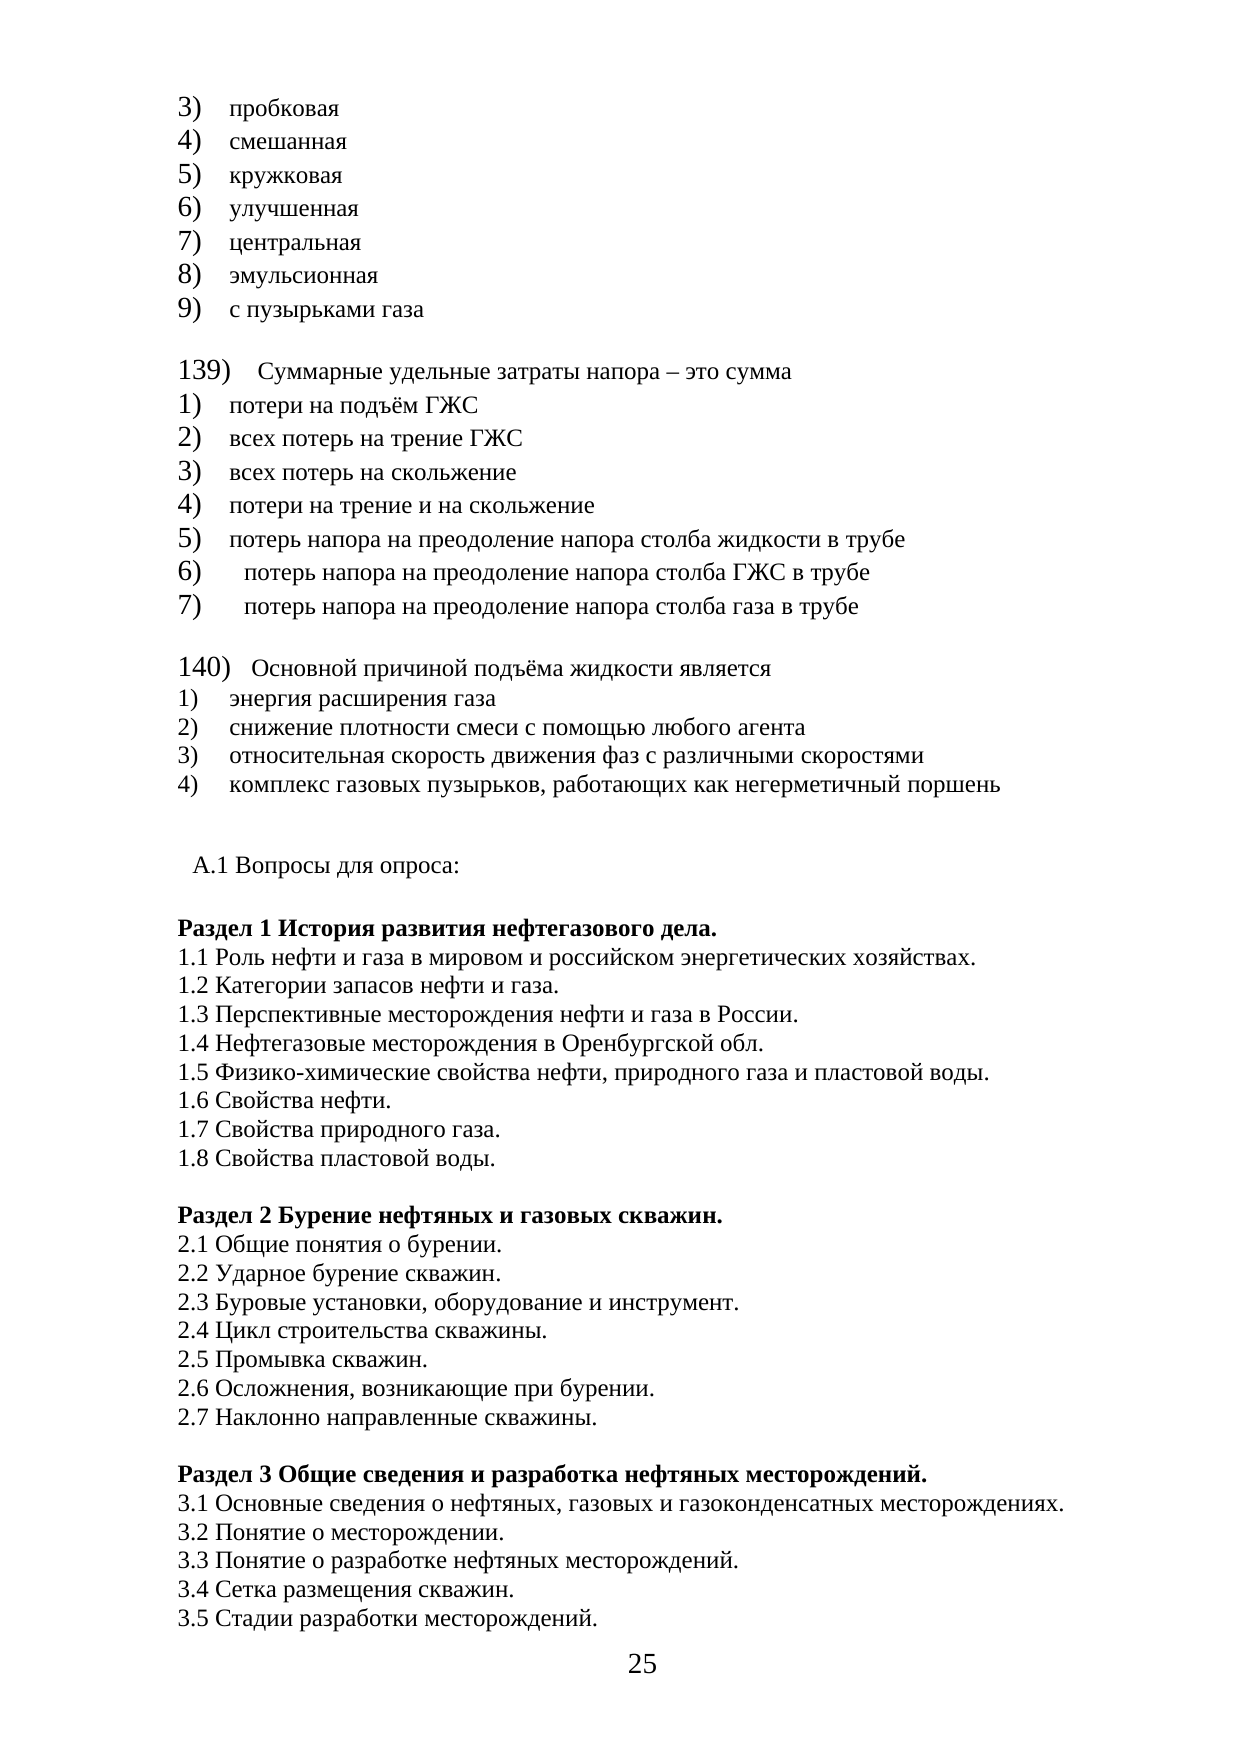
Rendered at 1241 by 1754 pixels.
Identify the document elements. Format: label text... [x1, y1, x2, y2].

list эмульсионная [103, 256, 1181, 290]
list с пузырьками газа [103, 290, 1181, 323]
list энергия расширения газа [103, 683, 1181, 712]
list комплекс газовых пузырьков, работающих как негерметичный поршень [103, 769, 1181, 798]
text 3.5 Стадии разработки месторождений. [103, 1603, 1181, 1632]
text Раздел 3 Общие сведения и разработка нефтяных месторождений. [103, 1459, 1181, 1488]
text 1.6 Свойства нефти. [103, 1085, 1181, 1114]
text 3.1 Основные сведения о нефтяных, газовых и газоконденсатных месторождениях. [103, 1488, 1181, 1517]
list всех потерь на трение ГЖС [103, 419, 1181, 453]
list снижение плотности смеси с помощью любого агента [103, 712, 1181, 740]
list потери на трение и на скольжение [103, 486, 1181, 520]
text 1.3 Перспективные месторождения нефти и газа в России. [103, 999, 1181, 1028]
list Основной причиной подъёма жидкости является [103, 649, 1181, 683]
list относительная скорость движения фаз с различными скоростями [103, 740, 1181, 769]
text 2.4 Цикл строительства скважины. [103, 1315, 1181, 1344]
text 1.8 Свойства пластовой воды. [103, 1143, 1181, 1172]
text 1.4 Нефтегазовые месторождения в Оренбургской обл. [103, 1028, 1181, 1057]
text 3.4 Сетка размещения скважин. [103, 1574, 1181, 1603]
text 1.5 Физико-химические свойства нефти, природного газа и пластовой воды. [103, 1057, 1181, 1085]
list кружковая [103, 156, 1181, 189]
text Раздел 2 Бурение нефтяных и газовых скважин. [103, 1200, 1181, 1229]
text 2.5 Промывка скважин. [103, 1344, 1181, 1373]
text 2.1 Общие понятия о бурении. [103, 1229, 1181, 1258]
text 2.6 Осложнения, возникающие при бурении. [103, 1373, 1181, 1402]
text 1.1 Роль нефти и газа в мировом и российском энергетических хозяйствах. [103, 942, 1181, 970]
text 3.3 Понятие о разработке нефтяных месторождений. [103, 1545, 1181, 1574]
text 2.7 Наклонно направленные скважины. [103, 1402, 1181, 1430]
text 2.3 Буровые установки, оборудование и инструмент. [103, 1287, 1181, 1315]
list смешанная [103, 122, 1181, 156]
list всех потерь на скольжение [103, 453, 1181, 486]
text Раздел 1 История развития нефтегазового дела. [103, 913, 1181, 942]
text А.1 Вопросы для опроса: [103, 851, 1181, 879]
text 2.2 Ударное бурение скважин. [103, 1258, 1181, 1287]
list потерь напора на преодоление напора столба ГЖС в трубе [103, 553, 1181, 587]
list потери на подъём ГЖС [103, 386, 1181, 419]
list потерь напора на преодоление напора столба газа в трубе [103, 587, 1181, 621]
list улучшенная [103, 189, 1181, 223]
list центральная [103, 223, 1181, 256]
text 3.2 Понятие о месторождении. [103, 1517, 1181, 1545]
list Суммарные удельные затраты напора – это сумма [103, 352, 1181, 386]
list потерь напора на преодоление напора столба жидкости в трубе [103, 520, 1181, 553]
text 1.2 Категории запасов нефти и газа. [103, 970, 1181, 999]
text 1.7 Свойства природного газа. [103, 1114, 1181, 1143]
list пробковая [103, 89, 1181, 122]
